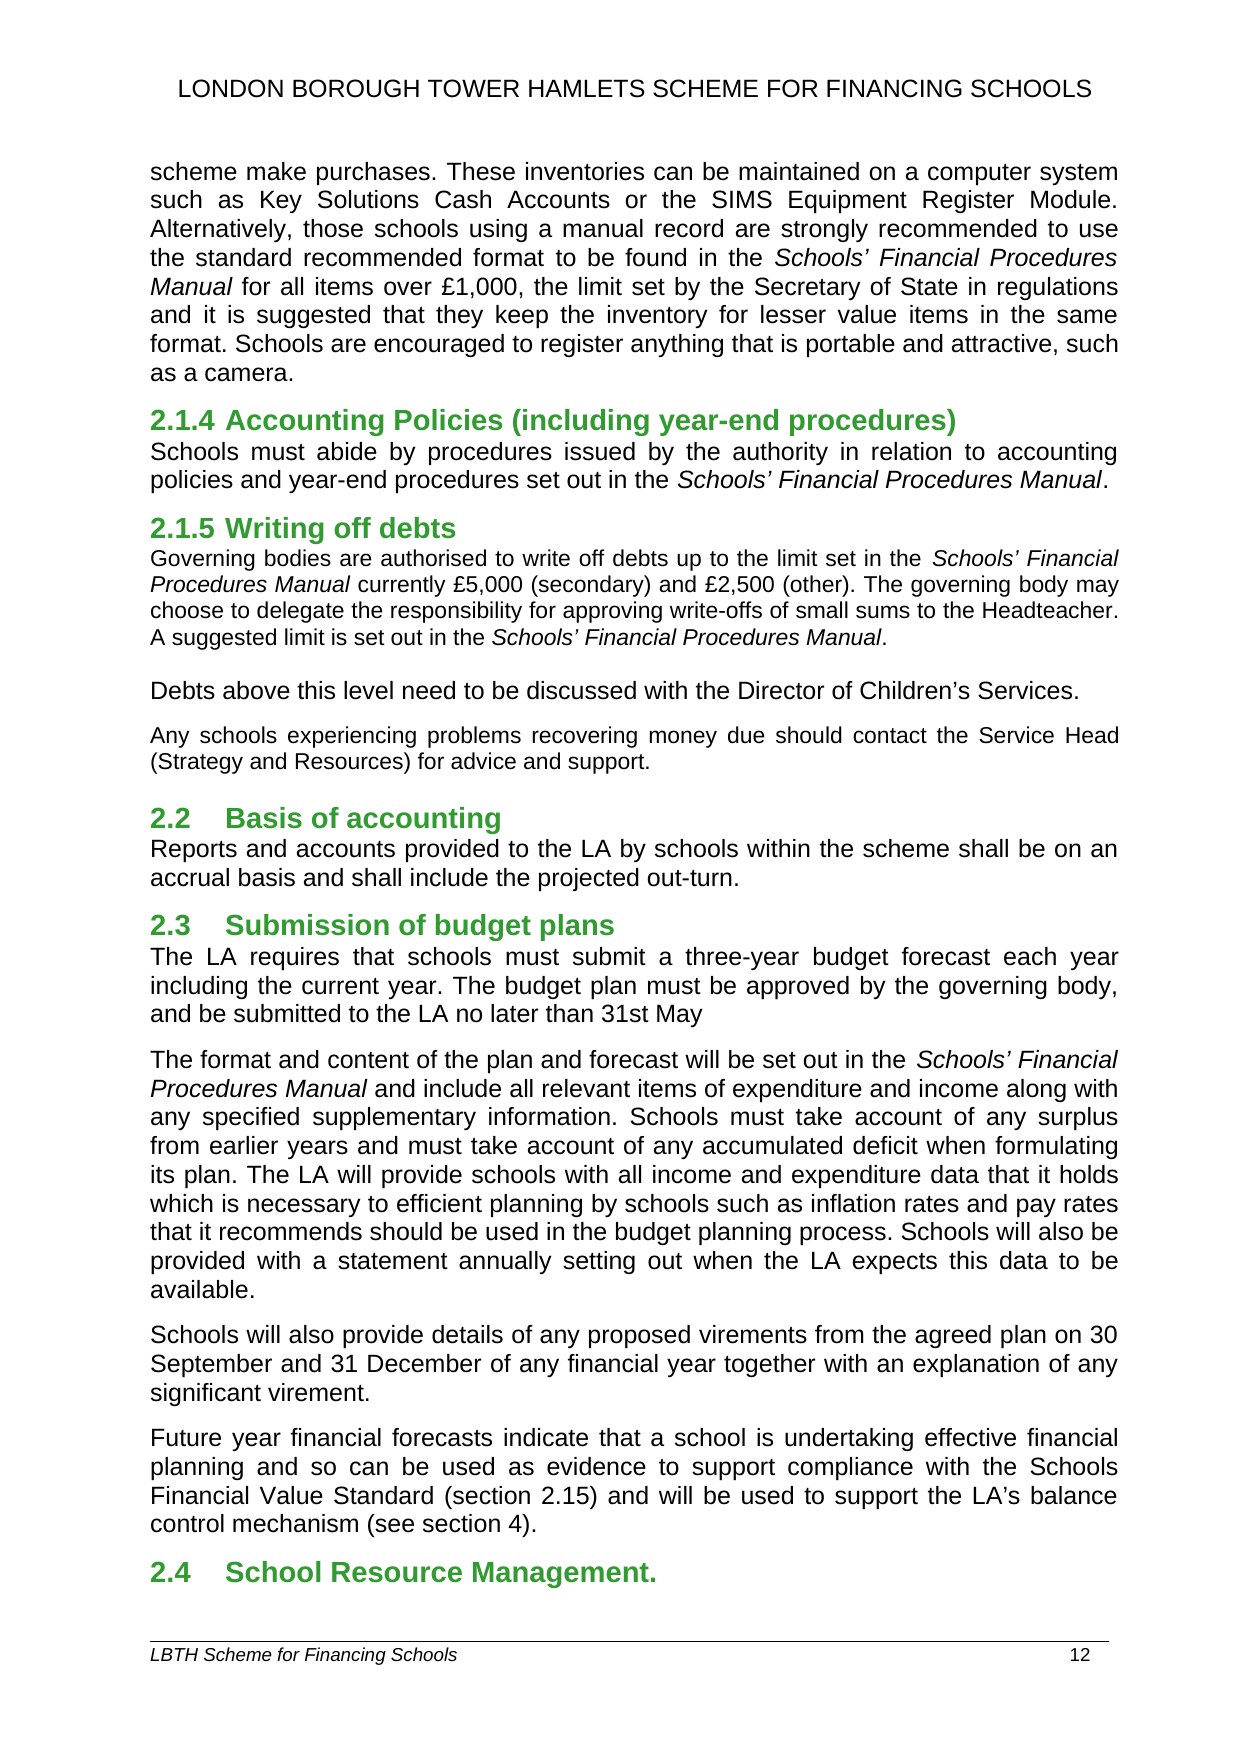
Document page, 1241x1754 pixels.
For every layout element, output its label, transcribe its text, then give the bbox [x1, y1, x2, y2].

text Any schools experiencing problems recovering money due should contact the Service Head (Strategy and Resources) for advice and support. [150, 722, 1120, 774]
text The format and content of the plan and forecast will be set out in the Schools’ Financial Procedures Manual and include all relevant items of expenditure and income along with any specified supplementary information. Schools must take account of any surplus from earlier years and must take account of any accumulated deficit when formulating its plan. The LA will provide schools with all income and expenditure data that it holds which is necessary to efficient planning by schools such as inflation rates and pay rates that it recommends should be used in the budget planning process. Schools will also be provided with a statement annually setting out when the LA expects this data to be available. [150, 1045, 1120, 1304]
subtitle 2.2 Basis of accounting [150, 801, 1120, 834]
text Schools will also provide details of any proposed virements from the agreed plan on 30 September and 31 December of any financial year together with an explanation of any significant virement. [150, 1320, 1120, 1407]
subtitle 2.3 Submission of budget plans [150, 908, 1120, 942]
text Future year financial forecasts indicate that a school is undertaking effective financial planning and so can be used as evidence to support compliance with the Schools Financial Value Standard (section 2.15) and will be used to support the LA’s balance control mechanism (see section 4). [150, 1423, 1120, 1538]
text Governing bodies are authorised to write off debts up to the limit set in the Schools’ Financial Procedures Manual currently £5,000 (secondary) and £2,500 (other). The governing body may choose to delegate the responsibility for approving write-offs of small sums to the Headteacher. A suggested limit is set out in the Schools’ Financial Procedures Manual. [150, 544, 1120, 650]
text Reports and accounts provided to the LA by schools within the scheme shall be on an accrual basis and shall include the projected out-turn. [150, 834, 1120, 892]
subtitle 2.4 School Resource Management. [150, 1555, 1120, 1588]
subtitle 2.1.4 Accounting Policies (including year-end procedures) [150, 403, 1120, 437]
text Debts above this level need to be discussed with the Director of Children’s Services. [150, 676, 1120, 705]
subtitle 2.1.5 Writing off debts [150, 511, 1120, 544]
text Schools must abide by procedures issued by the authority in relation to accounting policies and year-end procedures set out in the Schools’ Financial Procedures Manual. [150, 437, 1120, 494]
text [150, 157, 1120, 387]
text The LA requires that schools must submit a three-year budget forecast each year including the current year. The budget plan must be approved by the governing body, and be submitted to the LA no later than 31st May [150, 942, 1120, 1028]
